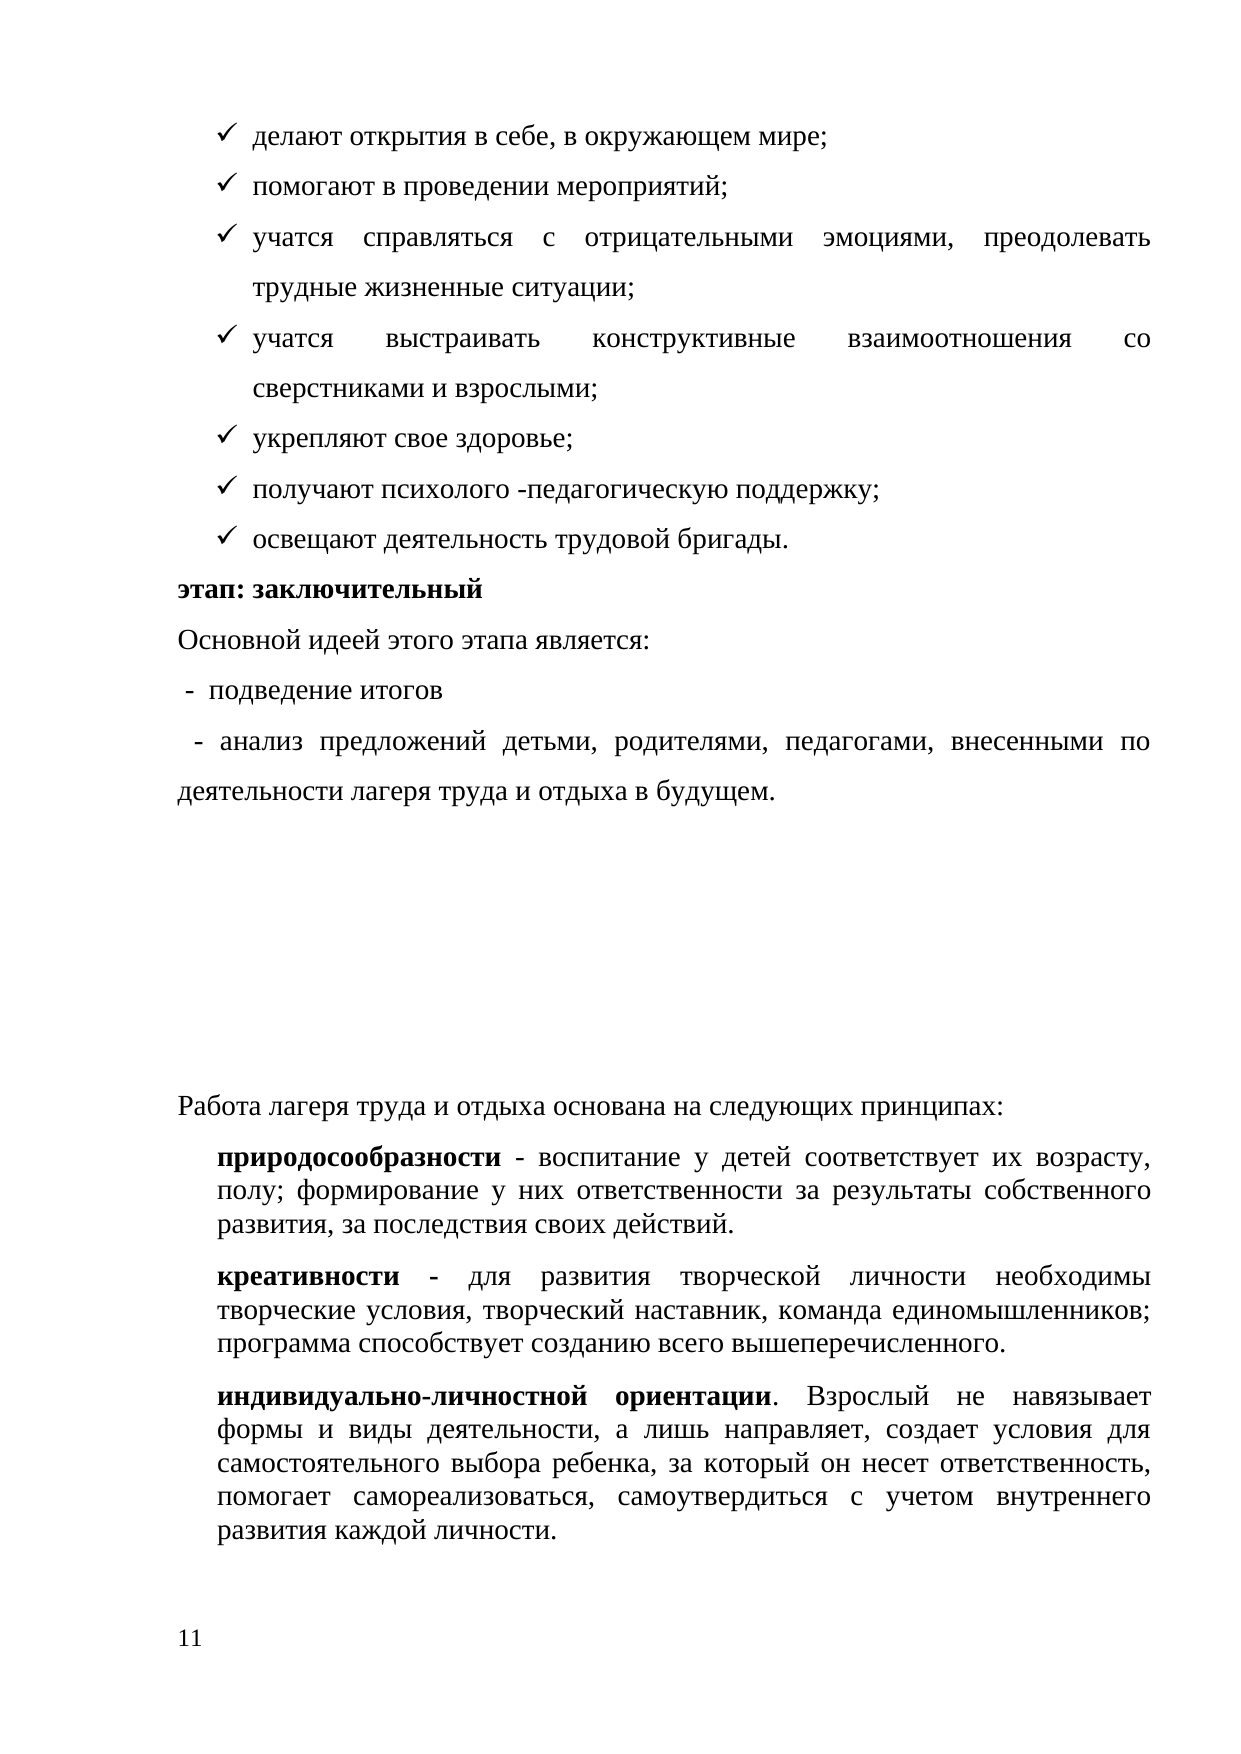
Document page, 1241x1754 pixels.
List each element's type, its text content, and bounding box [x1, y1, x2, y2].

list учатся выстраивать конструктивные взаимоотношения со сверстниками и взрослыми; [215, 320, 1152, 404]
text - подведение итогов [177, 672, 1152, 706]
list укрепляют свое здоровье; [215, 420, 1152, 454]
text - анализ предложений детьми, родителями, педагогами, внесенными по деятельности лагеря труда и отдыха в будущем. [177, 723, 1152, 806]
list освещают деятельность трудовой бригады. [215, 521, 1152, 555]
text креативности - для развития творческой личности необходимы творческие условия, творческий наставник, команда единомышленников; программа способствует созданию всего вышеперечисленного. [217, 1259, 1152, 1359]
list делают открытия в себе, в окружающем мире; [215, 118, 1152, 152]
text Основной идеей этого этапа является: [177, 622, 1152, 656]
list получают психолого -педагогическую поддержку; [215, 471, 1152, 504]
list учатся справляться с отрицательными эмоциями, преодолевать трудные жизненные ситуации; [215, 219, 1152, 303]
text природосообразности - воспитание у детей соответствует их возрасту, полу; формирование у них ответственности за результаты собственного развития, за последствия своих действий. [217, 1139, 1152, 1240]
text этап: заключительный [177, 572, 1152, 605]
text индивидуально-личностной ориентации. Взрослый не навязывает формы и виды деятельности, а лишь направляет, создает условия для самостоятельного выбора ребенка, за который он несет ответственность, помогает самореализоваться, самоутвердиться с учетом внутреннего развития каждой личности. [217, 1378, 1152, 1546]
list помогают в проведении мероприятий; [215, 168, 1152, 202]
text Работа лагеря труда и отдыха основана на следующих принципах: [177, 1092, 1152, 1121]
